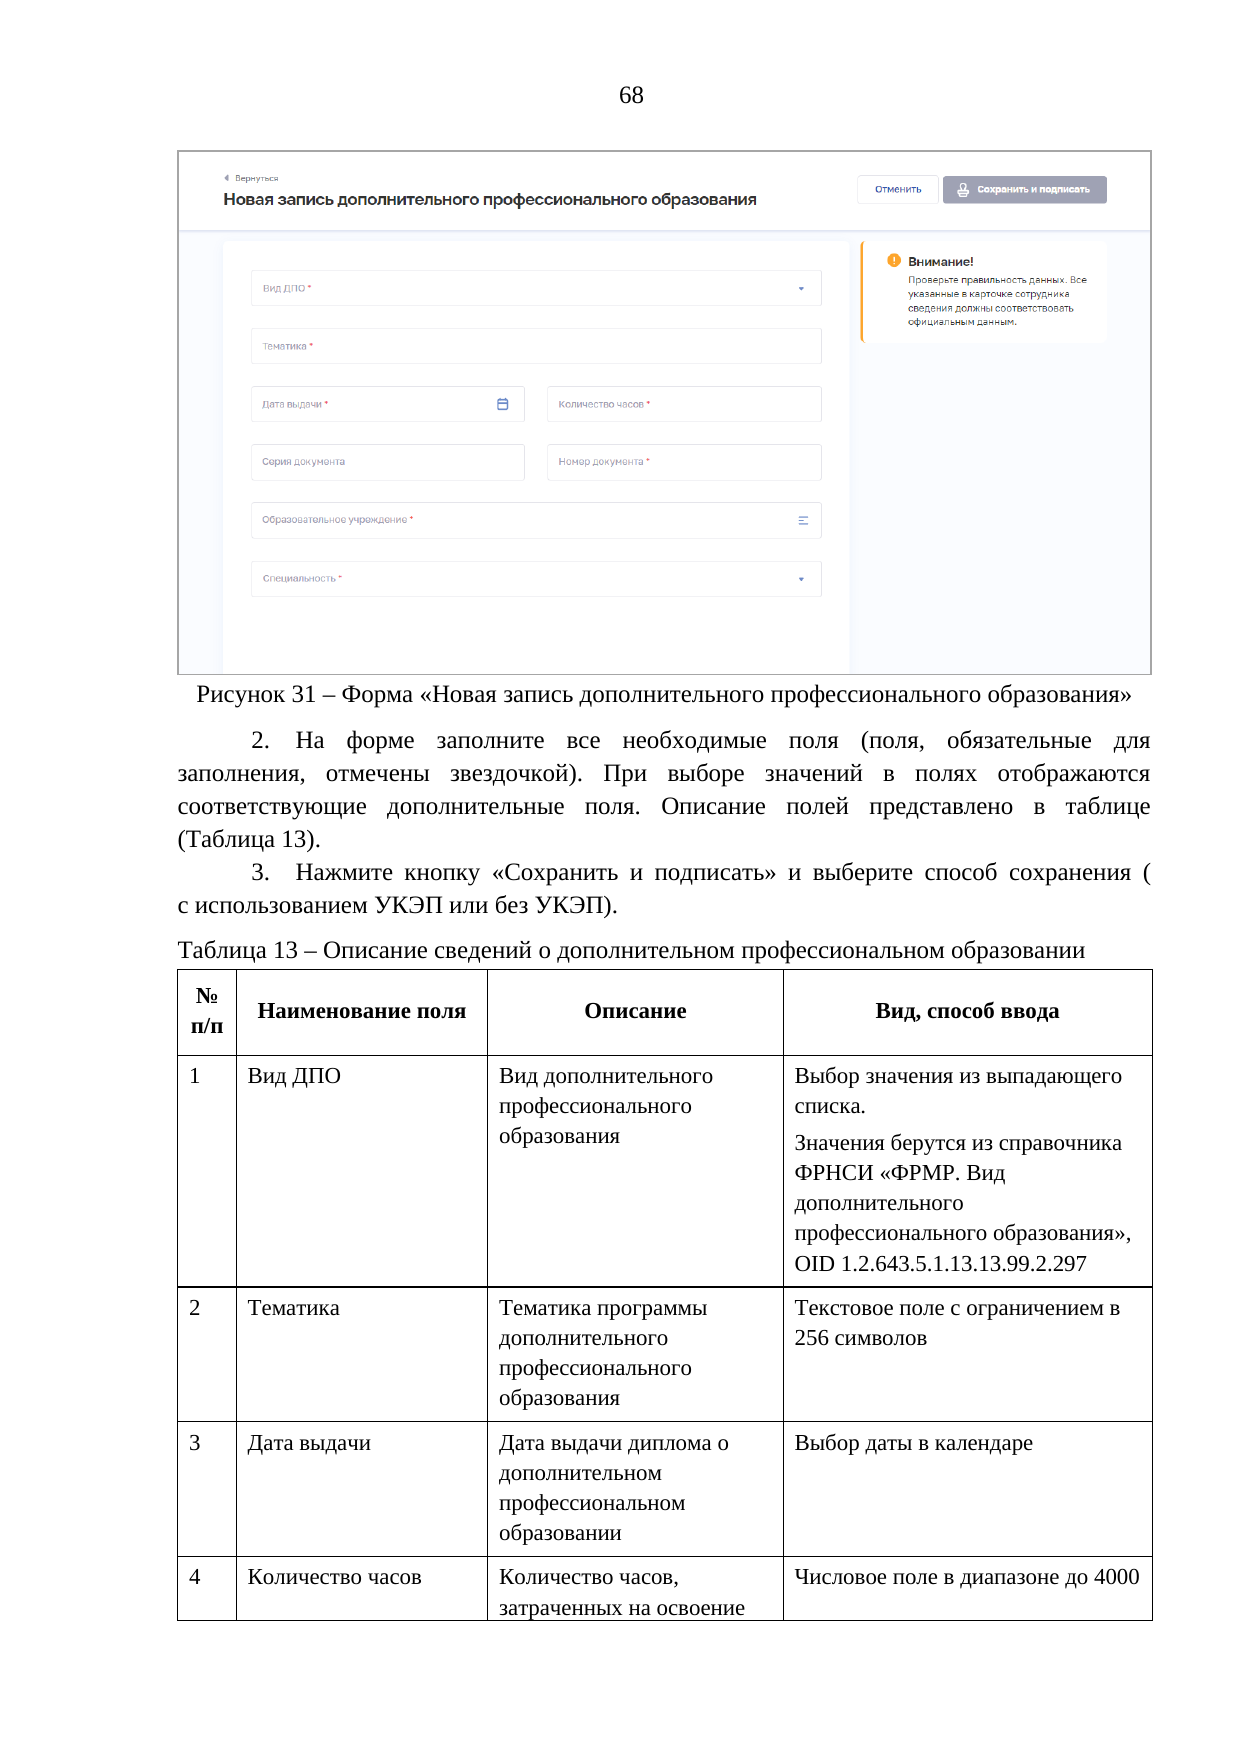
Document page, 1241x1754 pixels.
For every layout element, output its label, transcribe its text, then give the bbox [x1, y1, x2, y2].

text Рисунок 31 – Форма «Новая запись дополнительного профессионального образования» [177, 679, 1152, 708]
table_cell Тематика программы дополнительного профессионального образования [488, 1288, 783, 1421]
table_header Наименование поля [237, 970, 487, 1055]
table_cell Вид дополнительного профессионального образования [488, 1056, 783, 1286]
table_cell Количество часов [237, 1557, 487, 1620]
table_cell 4 [178, 1557, 236, 1620]
table_cell Числовое поле в диапазоне до 4000 [784, 1557, 1152, 1620]
table_cell Тематика [237, 1288, 487, 1421]
table_cell Вид ДПО [237, 1056, 487, 1286]
list Нажмите кнопку «Сохранить и подписать» и выберите способ сохранения ( с использованием УКЭП или без УКЭП). [177, 857, 1152, 919]
text На форме заполните все необходимые поля (поля, обязательные для заполнения, отмечены звездочкой). При выборе значений в полях отображаются соответствующие дополнительные поля. Описание полей представлено в таблице (Таблица 13). [177, 725, 1152, 853]
table_cell Текстовое поле с ограничением в 256 символов [784, 1288, 1152, 1421]
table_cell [488, 1557, 783, 1620]
table_header № п/п [178, 970, 236, 1055]
table_cell 3 [178, 1422, 236, 1556]
table_cell Дата выдачи диплома о дополнительном профессиональном образовании [488, 1422, 783, 1556]
text Таблица 13 – Описание сведений о дополнительном профессиональном образовании [177, 936, 1152, 964]
table_header Вид, способ ввода [784, 970, 1152, 1055]
table_cell 1 [178, 1056, 236, 1286]
table_cell 2 [178, 1288, 236, 1421]
table_cell Выбор значения из выпадающего списка. Значения берутся из справочника ФРНСИ «ФРМР. Вид дополнительного профессионального образования», OID 1.2.643.5.1.13.13.99.2.297 [784, 1056, 1152, 1286]
picture [179, 152, 1150, 674]
table_header Описание [488, 970, 783, 1055]
table_cell Выбор даты в календаре [784, 1422, 1152, 1556]
table_cell Дата выдачи [237, 1422, 487, 1556]
